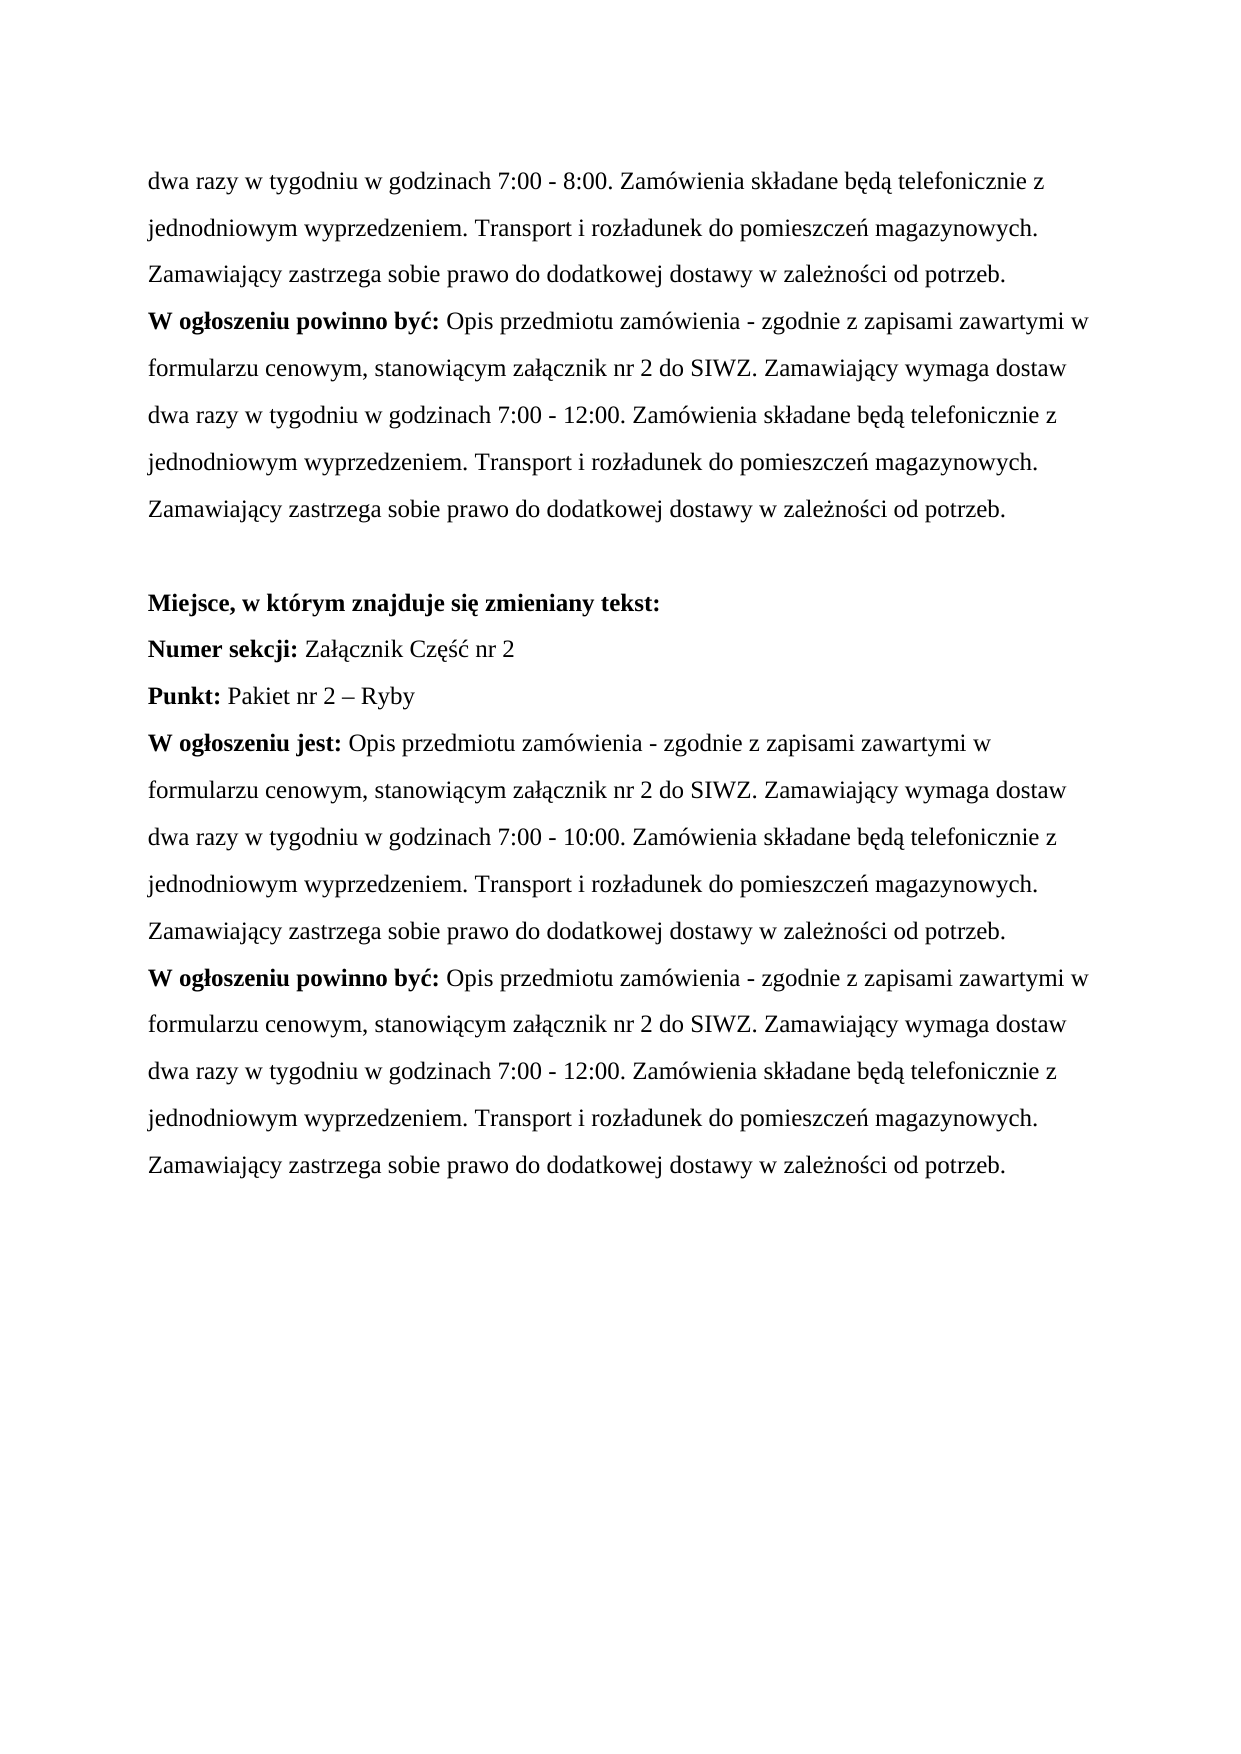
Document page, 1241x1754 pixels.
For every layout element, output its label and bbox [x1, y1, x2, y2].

text [148, 148, 1093, 1179]
